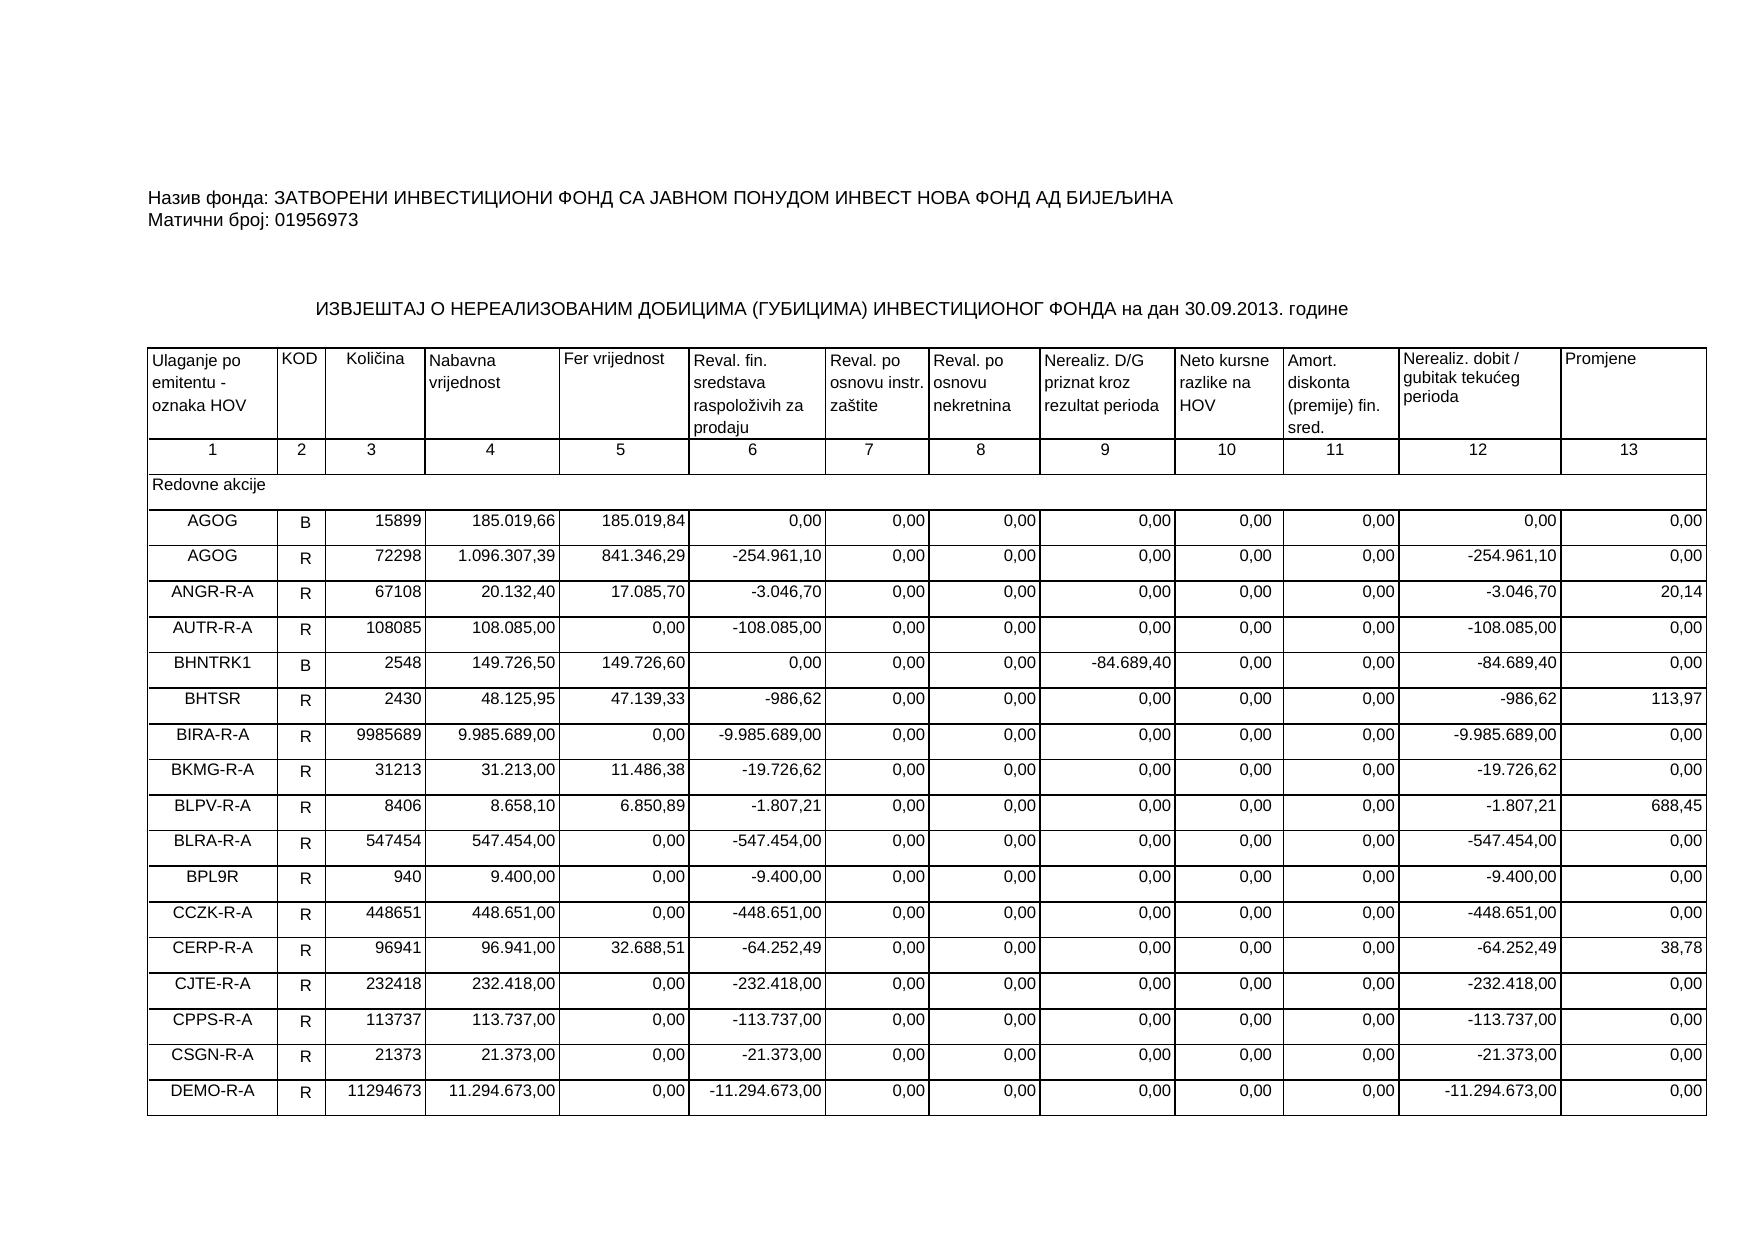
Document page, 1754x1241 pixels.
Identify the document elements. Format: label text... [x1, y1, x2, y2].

table_cell 11.294.673,00 [426, 1081, 559, 1115]
table_cell 0,00 [1176, 1081, 1283, 1115]
table_cell 0,00 [1041, 867, 1174, 901]
table_cell 31.213,00 [426, 760, 559, 794]
table_cell 448651 [326, 903, 425, 937]
table_cell 0,00 [826, 546, 928, 580]
table_cell 0,00 [1562, 546, 1706, 580]
table_cell 0,00 [826, 725, 928, 758]
table_cell -3.046,70 [690, 582, 825, 616]
table_cell 0,00 [690, 653, 825, 687]
table_cell -1.807,21 [690, 796, 825, 830]
table_cell 0,00 [1041, 796, 1174, 830]
table_cell 48.125,95 [426, 689, 559, 723]
table_cell 0,00 [1176, 725, 1283, 758]
table_cell 9 [1041, 440, 1174, 473]
table_cell 0,00 [1284, 546, 1398, 580]
text Матични број: 01956973 [148, 209, 1606, 231]
table_cell 0,00 [560, 867, 688, 901]
table_cell 0,00 [1176, 653, 1283, 687]
table_cell 0,00 [930, 867, 1039, 901]
table_cell AGOG [148, 546, 277, 580]
table_cell 841.346,29 [560, 546, 688, 580]
table_cell 0,00 [826, 1081, 928, 1115]
table_cell 0,00 [1284, 903, 1398, 937]
table_cell 9.985.689,00 [426, 725, 559, 758]
table_cell 0,00 [1041, 760, 1174, 794]
table_cell 0,00 [1284, 796, 1398, 830]
table_cell 0,00 [1176, 796, 1283, 830]
table_cell CCZK-R-A [148, 902, 277, 937]
table_cell 11 [1284, 440, 1398, 473]
table_cell 0,00 [826, 618, 928, 652]
table_cell BLPV-R-A [148, 795, 277, 830]
table_cell 149.726,50 [426, 653, 559, 687]
table_cell -3.046,70 [1400, 582, 1560, 616]
table_cell R [278, 938, 325, 972]
table_cell 0,00 [1041, 1010, 1174, 1043]
table_cell 0,00 [1041, 582, 1174, 616]
table_cell 0,00 [1284, 831, 1398, 865]
table_cell 113737 [326, 1010, 425, 1043]
table_cell 0,00 [930, 903, 1039, 937]
table_cell 7 [826, 440, 928, 473]
table_cell 0,00 [1562, 1010, 1706, 1043]
table_cell 108085 [326, 618, 425, 652]
table_cell R [278, 796, 325, 830]
table_cell 0,00 [560, 1010, 688, 1043]
table_cell -11.294.673,00 [690, 1081, 825, 1115]
table_cell 2548 [326, 653, 425, 687]
table_cell -108.085,00 [1400, 618, 1560, 652]
table_cell R [278, 582, 325, 616]
table_cell -448.651,00 [690, 903, 825, 937]
table_cell 6 [690, 440, 825, 473]
table_cell R [278, 831, 325, 865]
table_header Ulaganje po emitentu -oznaka HOV [148, 349, 277, 438]
table_cell R [278, 725, 325, 758]
table_cell B [278, 653, 325, 687]
table_cell 0,00 [826, 653, 928, 687]
table_cell 12 [1400, 440, 1560, 473]
table_cell 21.373,00 [426, 1045, 559, 1079]
table_cell 6.850,89 [560, 796, 688, 830]
table_cell 0,00 [826, 582, 928, 616]
table_cell BKMG-R-A [148, 760, 277, 794]
table_cell 0,00 [1284, 725, 1398, 758]
table_cell 20,14 [1562, 582, 1706, 616]
table_cell 0,00 [560, 725, 688, 758]
table_cell 8406 [326, 796, 425, 830]
table_cell 0,00 [560, 618, 688, 652]
table_header Amort. diskonta (premije) fin. sred. [1284, 349, 1398, 438]
table_cell B [278, 511, 325, 545]
table_cell 0,00 [930, 725, 1039, 758]
table_cell BPL9R [148, 866, 277, 901]
table_cell 96941 [326, 938, 425, 972]
table_cell -547.454,00 [690, 831, 825, 865]
table_cell 0,00 [826, 974, 928, 1008]
table_cell -9.400,00 [1400, 867, 1560, 901]
table_header Reval. po osnovu nekretnina [930, 349, 1039, 438]
table_cell 17.085,70 [560, 582, 688, 616]
table_cell 21373 [326, 1045, 425, 1079]
table_cell -113.737,00 [1400, 1010, 1560, 1043]
table_cell BIRA-R-A [148, 724, 277, 758]
table_cell 2430 [326, 689, 425, 723]
table_cell R [278, 1045, 325, 1079]
table_cell 5 [560, 440, 688, 473]
table_cell -11.294.673,00 [1400, 1081, 1560, 1115]
table_cell 0,00 [1400, 511, 1560, 545]
table_cell 0,00 [560, 1045, 688, 1079]
table_cell 0,00 [690, 511, 825, 545]
table_header Promjene [1562, 349, 1706, 438]
table_cell R [278, 974, 325, 1008]
table_cell 0,00 [930, 653, 1039, 687]
table_cell 0,00 [826, 1010, 928, 1043]
table_cell 0,00 [930, 1081, 1039, 1115]
table_cell 0,00 [826, 511, 928, 545]
table_cell BHTSR [148, 688, 277, 723]
table_header Količina [326, 349, 424, 438]
table_cell 20.132,40 [426, 582, 559, 616]
table_header Nerealiz. dobit / gubitak tekućeg perioda [1400, 349, 1560, 438]
table_cell -1.807,21 [1400, 796, 1560, 830]
table_cell BLRA-R-A [148, 831, 277, 865]
table_cell 0,00 [826, 1045, 928, 1079]
table_cell CPPS-R-A [148, 1009, 277, 1043]
table_cell R [278, 689, 325, 723]
table_cell 0,00 [1041, 938, 1174, 972]
table_cell -9.985.689,00 [690, 725, 825, 758]
table_cell 0,00 [1562, 511, 1706, 545]
table_cell 0,00 [1041, 511, 1174, 545]
table_cell 13 [1562, 440, 1706, 473]
table_cell 38,78 [1562, 938, 1706, 972]
table_cell 0,00 [1562, 1081, 1706, 1115]
table_cell 0,00 [1176, 938, 1283, 972]
table_cell 0,00 [560, 974, 688, 1008]
table_cell 0,00 [1284, 618, 1398, 652]
table_cell 0,00 [1284, 1081, 1398, 1115]
table_cell R [278, 760, 325, 794]
table_cell 0,00 [1284, 1010, 1398, 1043]
table_cell 0,00 [1562, 653, 1706, 687]
table_cell 0,00 [930, 796, 1039, 830]
table_cell 31213 [326, 760, 425, 794]
table_header Reval. fin. sredstava raspoloživih za prodaju [690, 349, 825, 438]
table_cell 0,00 [1176, 903, 1283, 937]
table_cell -64.252,49 [1400, 938, 1560, 972]
table_cell 0,00 [930, 618, 1039, 652]
table_cell 67108 [326, 582, 425, 616]
table_cell 232418 [326, 974, 425, 1008]
table_cell R [278, 1081, 325, 1115]
table_cell R [278, 546, 325, 580]
table_cell -108.085,00 [690, 618, 825, 652]
table_cell -84.689,40 [1400, 653, 1560, 687]
table_cell 0,00 [1176, 582, 1283, 616]
table_cell 547454 [326, 831, 425, 865]
table_cell 0,00 [826, 903, 928, 937]
table_cell -21.373,00 [1400, 1045, 1560, 1079]
table_cell 0,00 [1284, 867, 1398, 901]
table_cell 940 [326, 867, 425, 901]
table_cell CJTE-R-A [148, 973, 277, 1008]
table_cell 4 [426, 440, 559, 473]
table_cell Redovne akcije [148, 475, 1706, 509]
table_cell 0,00 [826, 689, 928, 723]
table_cell 0,00 [1176, 618, 1283, 652]
table_header Nerealiz. D/G priznat kroz rezultat perioda [1041, 349, 1174, 438]
table_cell 0,00 [1562, 725, 1706, 758]
table_cell 185.019,66 [426, 511, 559, 545]
table_cell 72298 [326, 546, 425, 580]
table_cell 0,00 [930, 760, 1039, 794]
table_cell 0,00 [1176, 831, 1283, 865]
table_cell 1.096.307,39 [426, 546, 559, 580]
table_cell 0,00 [1562, 867, 1706, 901]
table_cell 3 [326, 440, 424, 473]
table_cell 0,00 [1562, 974, 1706, 1008]
table_cell -986,62 [690, 689, 825, 723]
table_cell -986,62 [1400, 689, 1560, 723]
table_cell R [278, 618, 325, 652]
table_cell 0,00 [1176, 867, 1283, 901]
table_cell 0,00 [1176, 1010, 1283, 1043]
table_cell CERP-R-A [148, 938, 277, 972]
table_cell 232.418,00 [426, 974, 559, 1008]
table_cell 113.737,00 [426, 1010, 559, 1043]
table_cell 8 [930, 440, 1039, 473]
table_cell 15899 [326, 511, 425, 545]
table_cell -113.737,00 [690, 1010, 825, 1043]
table_cell 0,00 [930, 1045, 1039, 1079]
table_cell 0,00 [1176, 974, 1283, 1008]
text ИЗВЈЕШТАЈ О НЕРЕАЛИЗОВАНИМ ДОБИЦИМА (ГУБИЦИМА) ИНВЕСТИЦИОНОГ ФОНДА на дан 30.09.2013. године [315, 297, 1606, 319]
table_cell 0,00 [1284, 511, 1398, 545]
table_cell 0,00 [1562, 903, 1706, 937]
table_header Nabavna vrijednost [426, 349, 559, 438]
table_cell BHNTRK1 [148, 653, 277, 687]
table_cell -84.689,40 [1041, 653, 1174, 687]
table_cell 0,00 [1284, 760, 1398, 794]
table_cell DEMO-R-A [148, 1080, 277, 1115]
table_cell 448.651,00 [426, 903, 559, 937]
table_header Fer vrijednost [560, 349, 688, 438]
table_cell 0,00 [1176, 760, 1283, 794]
table_cell 0,00 [560, 1081, 688, 1115]
table_cell 0,00 [1284, 1045, 1398, 1079]
table_cell 0,00 [1284, 582, 1398, 616]
table_header KOD [278, 349, 325, 438]
table_cell 0,00 [826, 760, 928, 794]
table_cell 0,00 [930, 511, 1039, 545]
table_cell 0,00 [1284, 689, 1398, 723]
table_cell -64.252,49 [690, 938, 825, 972]
table_cell 0,00 [826, 796, 928, 830]
table_cell 0,00 [930, 546, 1039, 580]
table_cell 0,00 [1176, 511, 1283, 545]
table_cell 0,00 [1562, 760, 1706, 794]
table_cell 8.658,10 [426, 796, 559, 830]
table_cell 113,97 [1562, 689, 1706, 723]
table_cell -9.400,00 [690, 867, 825, 901]
table_cell 688,45 [1562, 796, 1706, 830]
table_cell 47.139,33 [560, 689, 688, 723]
table_cell 0,00 [1041, 1081, 1174, 1115]
table_cell CSGN-R-A [148, 1045, 277, 1079]
table_cell R [278, 903, 325, 937]
table_cell 547.454,00 [426, 831, 559, 865]
table_cell 0,00 [930, 974, 1039, 1008]
table_cell 0,00 [930, 938, 1039, 972]
text Назив фонда: ЗAТВОРEНИ ИНВEСТИЦИОНИ ФОНД CA JABHOM ПОНУДОМ ИНВEСТ HOBA ФОНД AД БИЈEЉИНA [148, 186, 1606, 209]
table_cell 0,00 [1562, 831, 1706, 865]
table_cell 0,00 [930, 689, 1039, 723]
table_cell -448.651,00 [1400, 903, 1560, 937]
table_cell 0,00 [1041, 831, 1174, 865]
table_cell 0,00 [1284, 974, 1398, 1008]
table_cell -254.961,10 [1400, 546, 1560, 580]
table_cell -232.418,00 [1400, 974, 1560, 1008]
table_cell 0,00 [1041, 618, 1174, 652]
table_cell 0,00 [1041, 1045, 1174, 1079]
table_cell R [278, 867, 325, 901]
table_cell -21.373,00 [690, 1045, 825, 1079]
table_cell AGOG [148, 510, 277, 545]
table_cell 96.941,00 [426, 938, 559, 972]
table_cell 0,00 [1284, 938, 1398, 972]
table_cell 0,00 [930, 831, 1039, 865]
table_cell 0,00 [1041, 903, 1174, 937]
table_cell 0,00 [930, 1010, 1039, 1043]
table_cell -19.726,62 [690, 760, 825, 794]
table_cell -254.961,10 [690, 546, 825, 580]
table_cell 0,00 [560, 903, 688, 937]
table_cell 0,00 [1176, 1045, 1283, 1079]
table_cell AUTR-R-A [148, 617, 277, 652]
table_cell 9.400,00 [426, 867, 559, 901]
table_cell 0,00 [1176, 546, 1283, 580]
table_cell R [278, 1010, 325, 1043]
table_cell 0,00 [930, 582, 1039, 616]
table_cell -9.985.689,00 [1400, 725, 1560, 758]
table_cell 1 [148, 439, 277, 473]
table_cell 2 [278, 440, 325, 473]
table_cell 0,00 [826, 867, 928, 901]
table_cell 10 [1176, 440, 1283, 473]
table_cell 0,00 [826, 831, 928, 865]
table_cell ANGR-R-A [148, 581, 277, 616]
table_cell 0,00 [1041, 725, 1174, 758]
table_cell 11.486,38 [560, 760, 688, 794]
table_cell 0,00 [1562, 618, 1706, 652]
table_header Reval. po osnovu instr. zaštite [826, 349, 928, 438]
table_cell -547.454,00 [1400, 831, 1560, 865]
table_cell 0,00 [1284, 653, 1398, 687]
table_cell 108.085,00 [426, 618, 559, 652]
table_cell 32.688,51 [560, 938, 688, 972]
table_cell 0,00 [1176, 689, 1283, 723]
table_cell 0,00 [560, 831, 688, 865]
table_cell 0,00 [1562, 1045, 1706, 1079]
table_cell 149.726,60 [560, 653, 688, 687]
table_cell 0,00 [1041, 546, 1174, 580]
table_cell 11294673 [326, 1081, 425, 1115]
table_cell 185.019,84 [560, 511, 688, 545]
table_header Neto kursne razlike na HOV [1176, 349, 1283, 438]
table_cell -232.418,00 [690, 974, 825, 1008]
table_cell 0,00 [826, 938, 928, 972]
table_cell -19.726,62 [1400, 760, 1560, 794]
table_cell 0,00 [1041, 974, 1174, 1008]
table_cell 0,00 [1041, 689, 1174, 723]
table_cell 9985689 [326, 725, 425, 758]
